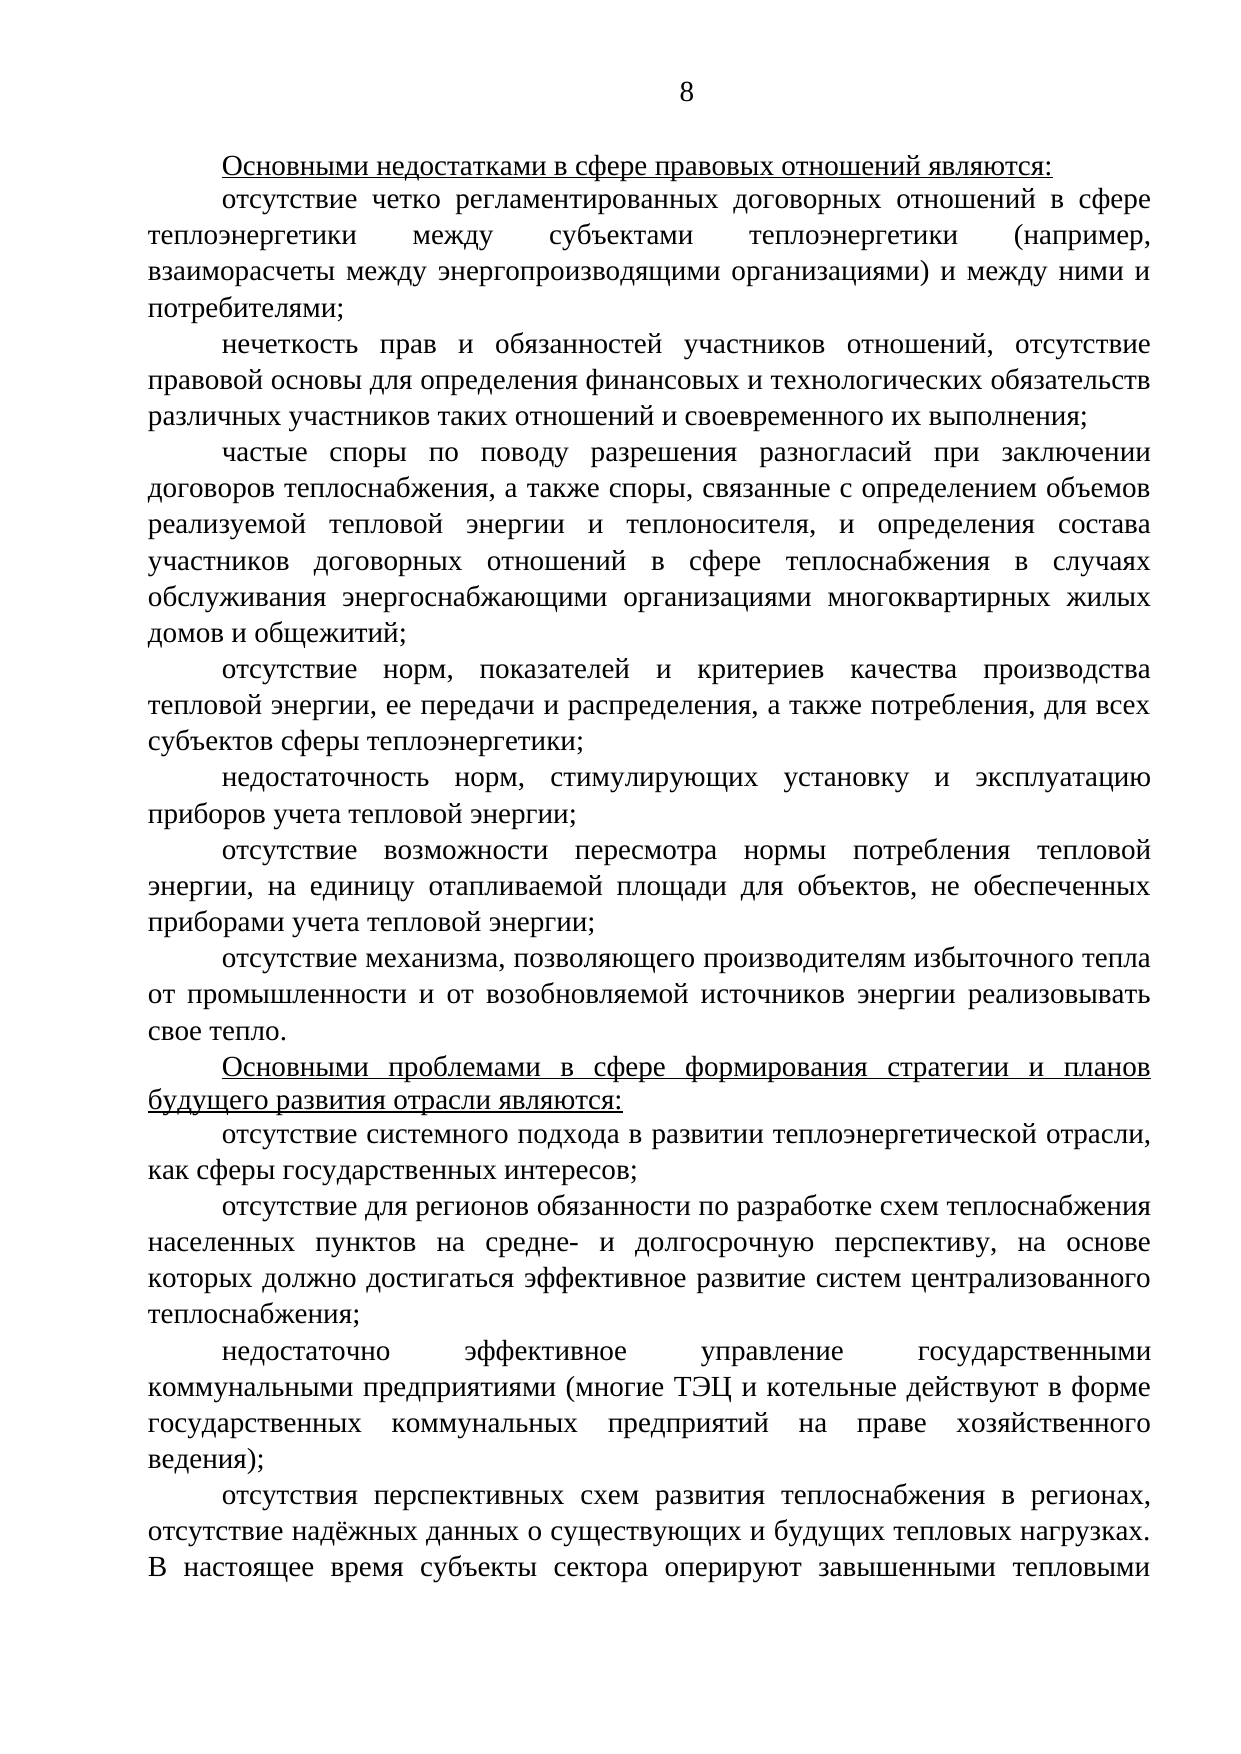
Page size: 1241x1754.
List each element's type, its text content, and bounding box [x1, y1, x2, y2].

text отсутствие четко регламентированных договорных отношений в сфере теплоэнергетики между субъектами теплоэнергетики (например, взаиморасчеты между энергопроизводящими организациями) и между ними и потребителями; [148, 181, 1152, 323]
text недостаточно эффективное управление государственными коммунальными предприятиями (многие ТЭЦ и котельные действуют в форме государственных коммунальных предприятий на праве хозяйственного ведения); [148, 1333, 1152, 1475]
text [148, 1477, 1152, 1583]
text отсутствие для регионов обязанности по разработке схем теплоснабжения населенных пунктов на средне- и долгосрочную перспективу, на основе которых должно достигаться эффективное развитие систем централизованного теплоснабжения; [148, 1188, 1152, 1330]
text отсутствие норм, показателей и критериев качества производства тепловой энергии, ее передачи и распределения, а также потребления, для всех субъектов сферы теплоэнергетики; [148, 651, 1152, 757]
text отсутствие системного подхода в развитии теплоэнергетической отрасли, как сферы государственных интересов; [148, 1116, 1152, 1186]
text недостаточность норм, стимулирующих установку и эксплуатацию приборов учета тепловой энергии; [148, 759, 1152, 829]
text нечеткость прав и обязанностей участников отношений, отсутствие правовой основы для определения финансовых и технологических обязательств различных участников таких отношений и своевременного их выполнения; [148, 326, 1152, 432]
text отсутствие механизма, позволяющего производителям избыточного тепла от промышленности и от возобновляемой источников энергии реализовывать свое тепло. [148, 940, 1152, 1046]
text Основными проблемами в сфере формирования стратегии и планов будущего развития отрасли являются: [148, 1049, 1152, 1116]
text частые споры по поводу разрешения разногласий при заключении договоров теплоснабжения, а также споры, связанные с определением объемов реализуемой тепловой энергии и теплоносителя, и определения состава участников договорных отношений в сфере теплоснабжения в случаях обслуживания энергоснабжающими организациями многоквартирных жилых домов и общежитий; [148, 434, 1152, 648]
text Основными недостатками в сфере правовых отношений являются: [148, 148, 1152, 181]
text отсутствие возможности пересмотра нормы потребления тепловой энергии, на единицу отапливаемой площади для объектов, не обеспеченных приборами учета тепловой энергии; [148, 832, 1152, 938]
